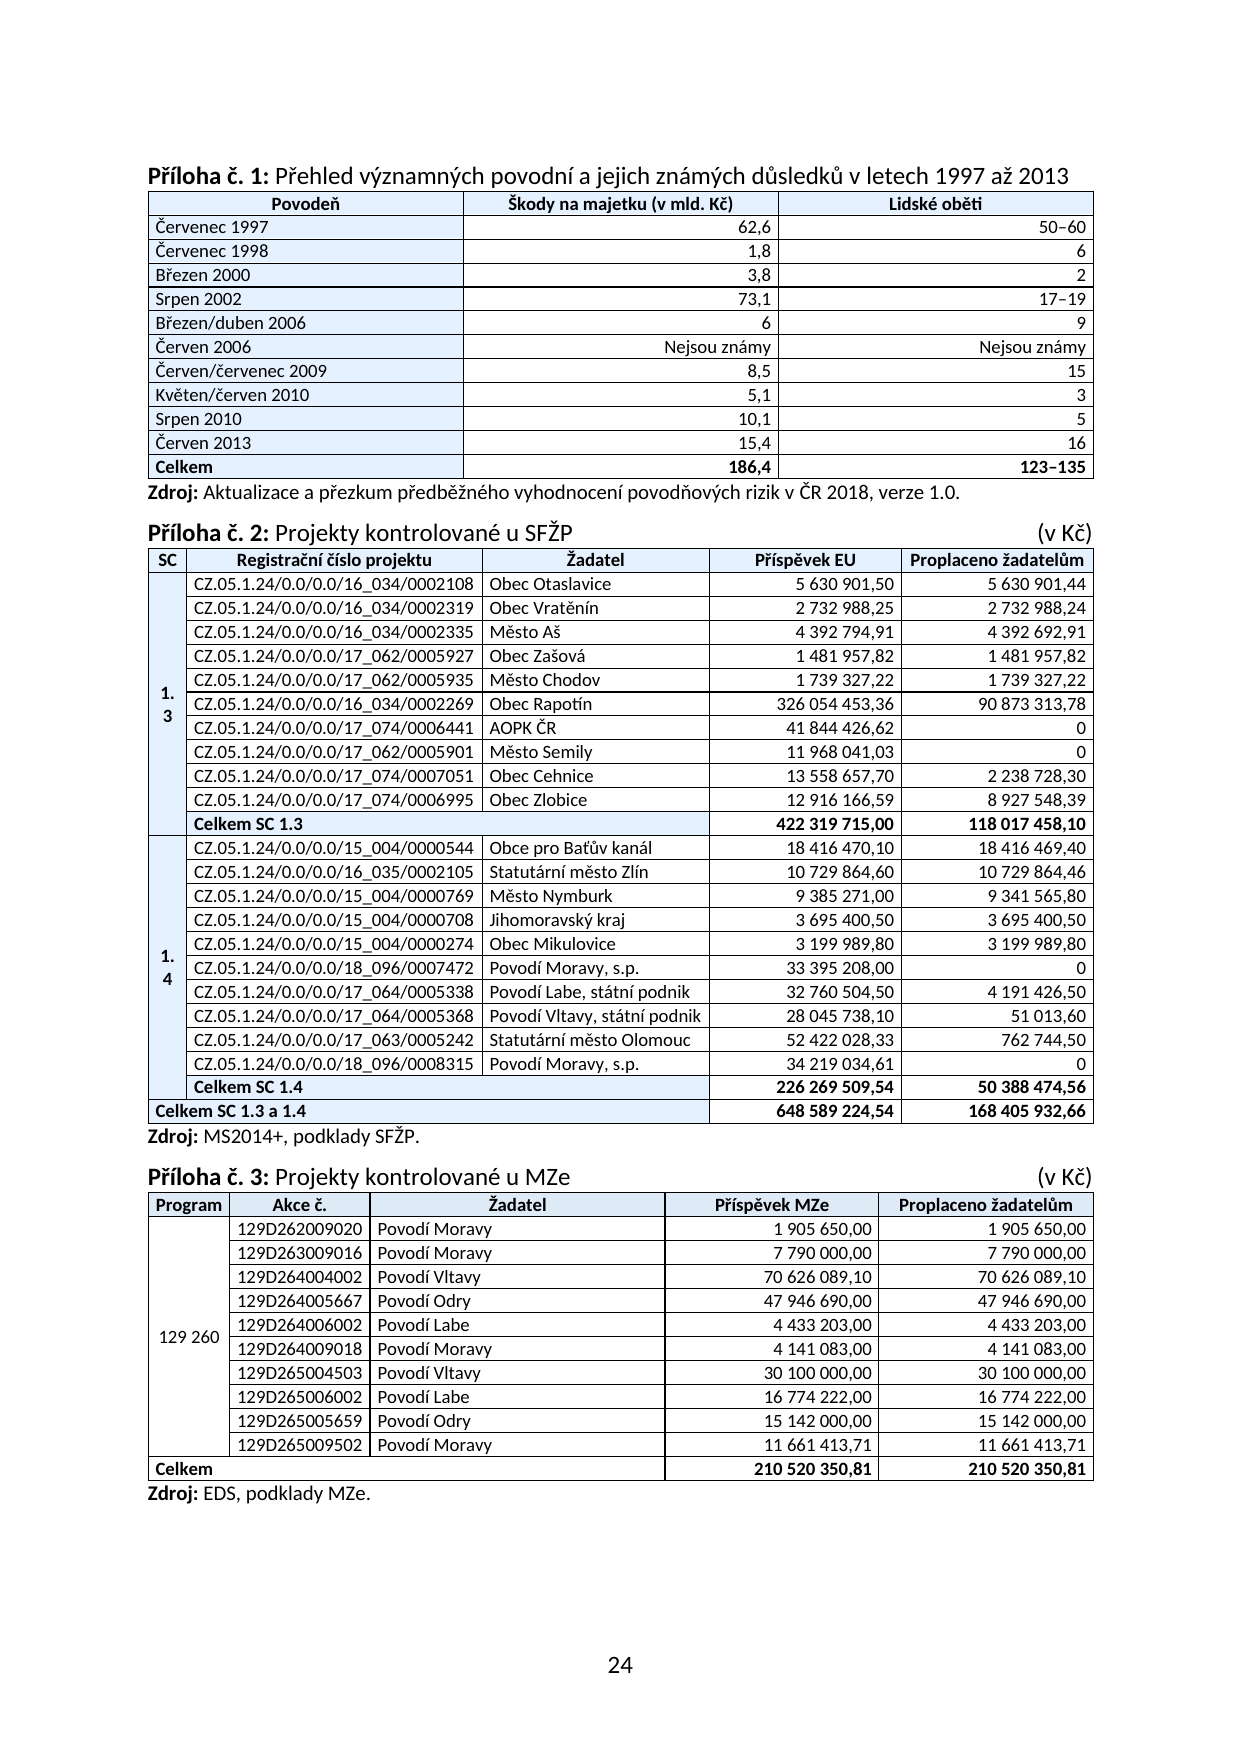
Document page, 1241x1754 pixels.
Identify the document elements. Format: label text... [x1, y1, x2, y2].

table_cell 6 [464, 311, 778, 334]
table_cell 1.3 [149, 573, 186, 835]
table_cell 226 269 509,54 [710, 1076, 901, 1099]
table_cell 129D265009502 [230, 1433, 369, 1456]
table_cell 210 520 350,81 [879, 1457, 1093, 1479]
table_cell Červen/červenec 2009 [149, 359, 463, 382]
table_header Příspěvek MZe [666, 1193, 878, 1216]
table_cell 1 739 327,22 [710, 669, 901, 691]
table_cell Povodí Labe [371, 1385, 664, 1408]
table_cell CZ.05.1.24/0.0/0.0/17_063/0005242 [187, 1028, 482, 1051]
table_cell Povodí Vltavy [371, 1265, 664, 1288]
table_cell Obce pro Baťův kanál [483, 836, 709, 859]
table_cell 70 626 089,10 [879, 1265, 1093, 1288]
table_cell Město Semily [483, 740, 709, 763]
table_cell CZ.05.1.24/0.0/0.0/17_064/0005338 [187, 980, 482, 1003]
table_cell Březen 2000 [149, 264, 463, 286]
table_cell AOPK ČR [483, 716, 709, 739]
table_cell 18 416 469,40 [902, 836, 1093, 859]
table_cell 7 790 000,00 [666, 1241, 878, 1264]
table_cell Povodí Odry [371, 1289, 664, 1312]
table_cell 129D264005667 [230, 1289, 369, 1312]
table_cell 5 630 901,44 [902, 573, 1093, 596]
table_cell CZ.05.1.24/0.0/0.0/17_074/0006995 [187, 788, 482, 811]
table_cell Nejsou známy [779, 335, 1093, 358]
table_cell Srpen 2002 [149, 288, 463, 310]
table_cell 70 626 089,10 [666, 1265, 878, 1288]
table_header SC [149, 549, 186, 572]
table_cell 11 968 041,03 [710, 740, 901, 763]
table_cell Povodí Moravy [371, 1241, 664, 1264]
table_header Program [149, 1193, 229, 1216]
table_cell 10 729 864,60 [710, 860, 901, 883]
subtitle Příloha č. 3: Projekty kontrolované u MZe (v Kč) [148, 1162, 1093, 1192]
table_cell 118 017 458,10 [902, 812, 1093, 835]
table_cell Povodí Moravy [371, 1337, 664, 1360]
table_cell Statutární město Olomouc [483, 1028, 709, 1051]
table_cell Povodí Vltavy [371, 1361, 664, 1384]
table_cell Celkem SC 1.4 [187, 1076, 709, 1099]
table_cell 5,1 [464, 383, 778, 406]
table_cell 4 433 203,00 [666, 1313, 878, 1336]
table_cell 12 916 166,59 [710, 788, 901, 811]
table_cell 210 520 350,81 [666, 1457, 878, 1479]
table_cell 8,5 [464, 359, 778, 382]
table_cell Obec Zašová [483, 645, 709, 667]
table_header Škody na majetku (v mld. Kč) [464, 192, 778, 214]
table_cell 90 873 313,78 [902, 693, 1093, 715]
text Zdroj: MS2014+, podklady SFŽP. [148, 1124, 1093, 1149]
table_header Registrační číslo projektu [187, 549, 482, 572]
table_cell 32 760 504,50 [710, 980, 901, 1003]
table_cell 15,4 [464, 431, 778, 454]
table_cell Jihomoravský kraj [483, 908, 709, 931]
table_cell Obec Mikulovice [483, 932, 709, 955]
table_cell Nejsou známy [464, 335, 778, 358]
table_cell 123–135 [779, 455, 1093, 478]
table_cell 129D265006002 [230, 1385, 369, 1408]
table_cell Povodí Odry [371, 1409, 664, 1432]
table_cell 33 395 208,00 [710, 956, 901, 979]
table_cell 4 392 692,91 [902, 621, 1093, 643]
table_header Povodeň [149, 192, 463, 214]
table_header Akce č. [230, 1193, 369, 1216]
table_cell CZ.05.1.24/0.0/0.0/16_034/0002335 [187, 621, 482, 643]
table_cell Květen/červen 2010 [149, 383, 463, 406]
table_cell 1 739 327,22 [902, 669, 1093, 691]
table_cell CZ.05.1.24/0.0/0.0/15_004/0000708 [187, 908, 482, 931]
table_cell CZ.05.1.24/0.0/0.0/17_062/0005901 [187, 740, 482, 763]
table_cell 129D264004002 [230, 1265, 369, 1288]
table_cell CZ.05.1.24/0.0/0.0/17_062/0005935 [187, 669, 482, 691]
table_cell Obec Cehnice [483, 764, 709, 787]
table_cell 15 142 000,00 [879, 1409, 1093, 1432]
table_cell Povodí Labe, státní podnik [483, 980, 709, 1003]
table_cell 1 481 957,82 [902, 645, 1093, 667]
table_cell Povodí Moravy [371, 1433, 664, 1456]
table_cell 0 [902, 1052, 1093, 1075]
table_cell 17–19 [779, 288, 1093, 310]
table_cell 73,1 [464, 288, 778, 310]
table_cell 30 100 000,00 [879, 1361, 1093, 1384]
table_cell 2 732 988,24 [902, 597, 1093, 619]
table_cell 129D262009020 [230, 1217, 369, 1240]
table_cell 0 [902, 740, 1093, 763]
table_cell CZ.05.1.24/0.0/0.0/15_004/0000544 [187, 836, 482, 859]
table_cell 4 392 794,91 [710, 621, 901, 643]
table_cell Povodí Vltavy, státní podnik [483, 1004, 709, 1027]
table_cell Město Nymburk [483, 884, 709, 907]
table_cell 168 405 932,66 [902, 1100, 1093, 1123]
table_cell 34 219 034,61 [710, 1052, 901, 1075]
table_cell CZ.05.1.24/0.0/0.0/16_034/0002319 [187, 597, 482, 619]
table_cell 129D264009018 [230, 1337, 369, 1360]
table_cell 10 729 864,46 [902, 860, 1093, 883]
table_cell 0 [902, 716, 1093, 739]
table_cell 4 141 083,00 [666, 1337, 878, 1360]
table_cell Červen 2006 [149, 335, 463, 358]
table_header Příspěvek EU [710, 549, 901, 572]
table_cell 129D264006002 [230, 1313, 369, 1336]
table_cell CZ.05.1.24/0.0/0.0/17_064/0005368 [187, 1004, 482, 1027]
subtitle Příloha č. 1: Přehled významných povodní a jejich známých důsledků v letech 1997 až 2013 [148, 160, 1093, 191]
table_cell 2 238 728,30 [902, 764, 1093, 787]
table_cell 15 142 000,00 [666, 1409, 878, 1432]
table_cell Obec Zlobice [483, 788, 709, 811]
table_cell CZ.05.1.24/0.0/0.0/16_034/0002108 [187, 573, 482, 596]
table_cell 16 [779, 431, 1093, 454]
table_cell 762 744,50 [902, 1028, 1093, 1051]
table_cell 50–60 [779, 216, 1093, 238]
table_cell Celkem SC 1.3 [187, 812, 709, 835]
table_cell Město Chodov [483, 669, 709, 691]
table_cell 50 388 474,56 [902, 1076, 1093, 1099]
table_cell 5 [779, 407, 1093, 430]
table_cell 9 385 271,00 [710, 884, 901, 907]
table_cell 129 260 [149, 1217, 229, 1456]
table_cell 3 199 989,80 [710, 932, 901, 955]
table_cell 1,8 [464, 240, 778, 262]
table_cell CZ.05.1.24/0.0/0.0/18_096/0007472 [187, 956, 482, 979]
table_cell 186,4 [464, 455, 778, 478]
table_cell 2 [779, 264, 1093, 286]
table_cell 8 927 548,39 [902, 788, 1093, 811]
text Zdroj: Aktualizace a přezkum předběžného vyhodnocení povodňových rizik v ČR 2018, verze 1.0. [148, 479, 1093, 504]
table_cell 2 732 988,25 [710, 597, 901, 619]
table_cell 1.4 [149, 836, 186, 1099]
table_cell 62,6 [464, 216, 778, 238]
table_cell CZ.05.1.24/0.0/0.0/17_074/0006441 [187, 716, 482, 739]
table_cell 3 695 400,50 [710, 908, 901, 931]
table_cell Obec Rapotín [483, 693, 709, 715]
table_header Proplaceno žadatelům [902, 549, 1093, 572]
table_cell Březen/duben 2006 [149, 311, 463, 334]
table_cell 0 [902, 956, 1093, 979]
table_cell 11 661 413,71 [666, 1433, 878, 1456]
table_cell CZ.05.1.24/0.0/0.0/17_062/0005927 [187, 645, 482, 667]
table_cell Statutární město Zlín [483, 860, 709, 883]
table_header Proplaceno žadatelům [879, 1193, 1093, 1216]
table_cell Celkem [149, 1457, 664, 1479]
table_cell 47 946 690,00 [879, 1289, 1093, 1312]
table_cell 51 013,60 [902, 1004, 1093, 1027]
table_cell 9 341 565,80 [902, 884, 1093, 907]
table_cell CZ.05.1.24/0.0/0.0/18_096/0008315 [187, 1052, 482, 1075]
table_cell CZ.05.1.24/0.0/0.0/15_004/0000274 [187, 932, 482, 955]
table_cell 326 054 453,36 [710, 693, 901, 715]
table_cell 28 045 738,10 [710, 1004, 901, 1027]
table_cell CZ.05.1.24/0.0/0.0/17_074/0007051 [187, 764, 482, 787]
table_cell 4 141 083,00 [879, 1337, 1093, 1360]
table_cell Město Aš [483, 621, 709, 643]
table_cell 4 191 426,50 [902, 980, 1093, 1003]
table_cell 5 630 901,50 [710, 573, 901, 596]
subtitle Příloha č. 2: Projekty kontrolované u SFŽP (v Kč) [148, 517, 1093, 548]
table_cell CZ.05.1.24/0.0/0.0/16_034/0002269 [187, 693, 482, 715]
table_cell 422 319 715,00 [710, 812, 901, 835]
table_cell CZ.05.1.24/0.0/0.0/15_004/0000769 [187, 884, 482, 907]
table_cell Povodí Labe [371, 1313, 664, 1336]
table_cell Celkem [149, 455, 463, 478]
table_cell 10,1 [464, 407, 778, 430]
table_cell Obec Vratěnín [483, 597, 709, 619]
table_header Lidské oběti [779, 192, 1093, 214]
table_cell 129D265005659 [230, 1409, 369, 1432]
table_cell 129D263009016 [230, 1241, 369, 1264]
table_cell 16 774 222,00 [666, 1385, 878, 1408]
table_cell Obec Otaslavice [483, 573, 709, 596]
table_cell 15 [779, 359, 1093, 382]
table_cell Celkem SC 1.3 a 1.4 [149, 1100, 709, 1123]
table_cell 16 774 222,00 [879, 1385, 1093, 1408]
table_cell 3 199 989,80 [902, 932, 1093, 955]
table_cell 30 100 000,00 [666, 1361, 878, 1384]
table_cell Červen 2013 [149, 431, 463, 454]
table_cell 648 589 224,54 [710, 1100, 901, 1123]
table_cell Srpen 2010 [149, 407, 463, 430]
table_cell Červenec 1998 [149, 240, 463, 262]
table_cell Povodí Moravy, s.p. [483, 956, 709, 979]
table_cell 7 790 000,00 [879, 1241, 1093, 1264]
table_cell 41 844 426,62 [710, 716, 901, 739]
table_cell 11 661 413,71 [879, 1433, 1093, 1456]
table_cell 4 433 203,00 [879, 1313, 1093, 1336]
table_cell 3 [779, 383, 1093, 406]
table_cell 6 [779, 240, 1093, 262]
table_cell Povodí Moravy [371, 1217, 664, 1240]
table_cell 1 481 957,82 [710, 645, 901, 667]
text Zdroj: EDS, podklady MZe. [148, 1481, 1093, 1506]
table_cell 13 558 657,70 [710, 764, 901, 787]
table_cell Povodí Moravy, s.p. [483, 1052, 709, 1075]
table_cell 18 416 470,10 [710, 836, 901, 859]
table_cell 47 946 690,00 [666, 1289, 878, 1312]
table_cell 3,8 [464, 264, 778, 286]
table_header Žadatel [483, 549, 709, 572]
table_cell 1 905 650,00 [879, 1217, 1093, 1240]
table_cell 3 695 400,50 [902, 908, 1093, 931]
table_cell 52 422 028,33 [710, 1028, 901, 1051]
table_cell 1 905 650,00 [666, 1217, 878, 1240]
table_cell 129D265004503 [230, 1361, 369, 1384]
table_cell CZ.05.1.24/0.0/0.0/16_035/0002105 [187, 860, 482, 883]
table_cell Červenec 1997 [149, 216, 463, 238]
table_cell 9 [779, 311, 1093, 334]
table_header Žadatel [371, 1193, 664, 1216]
